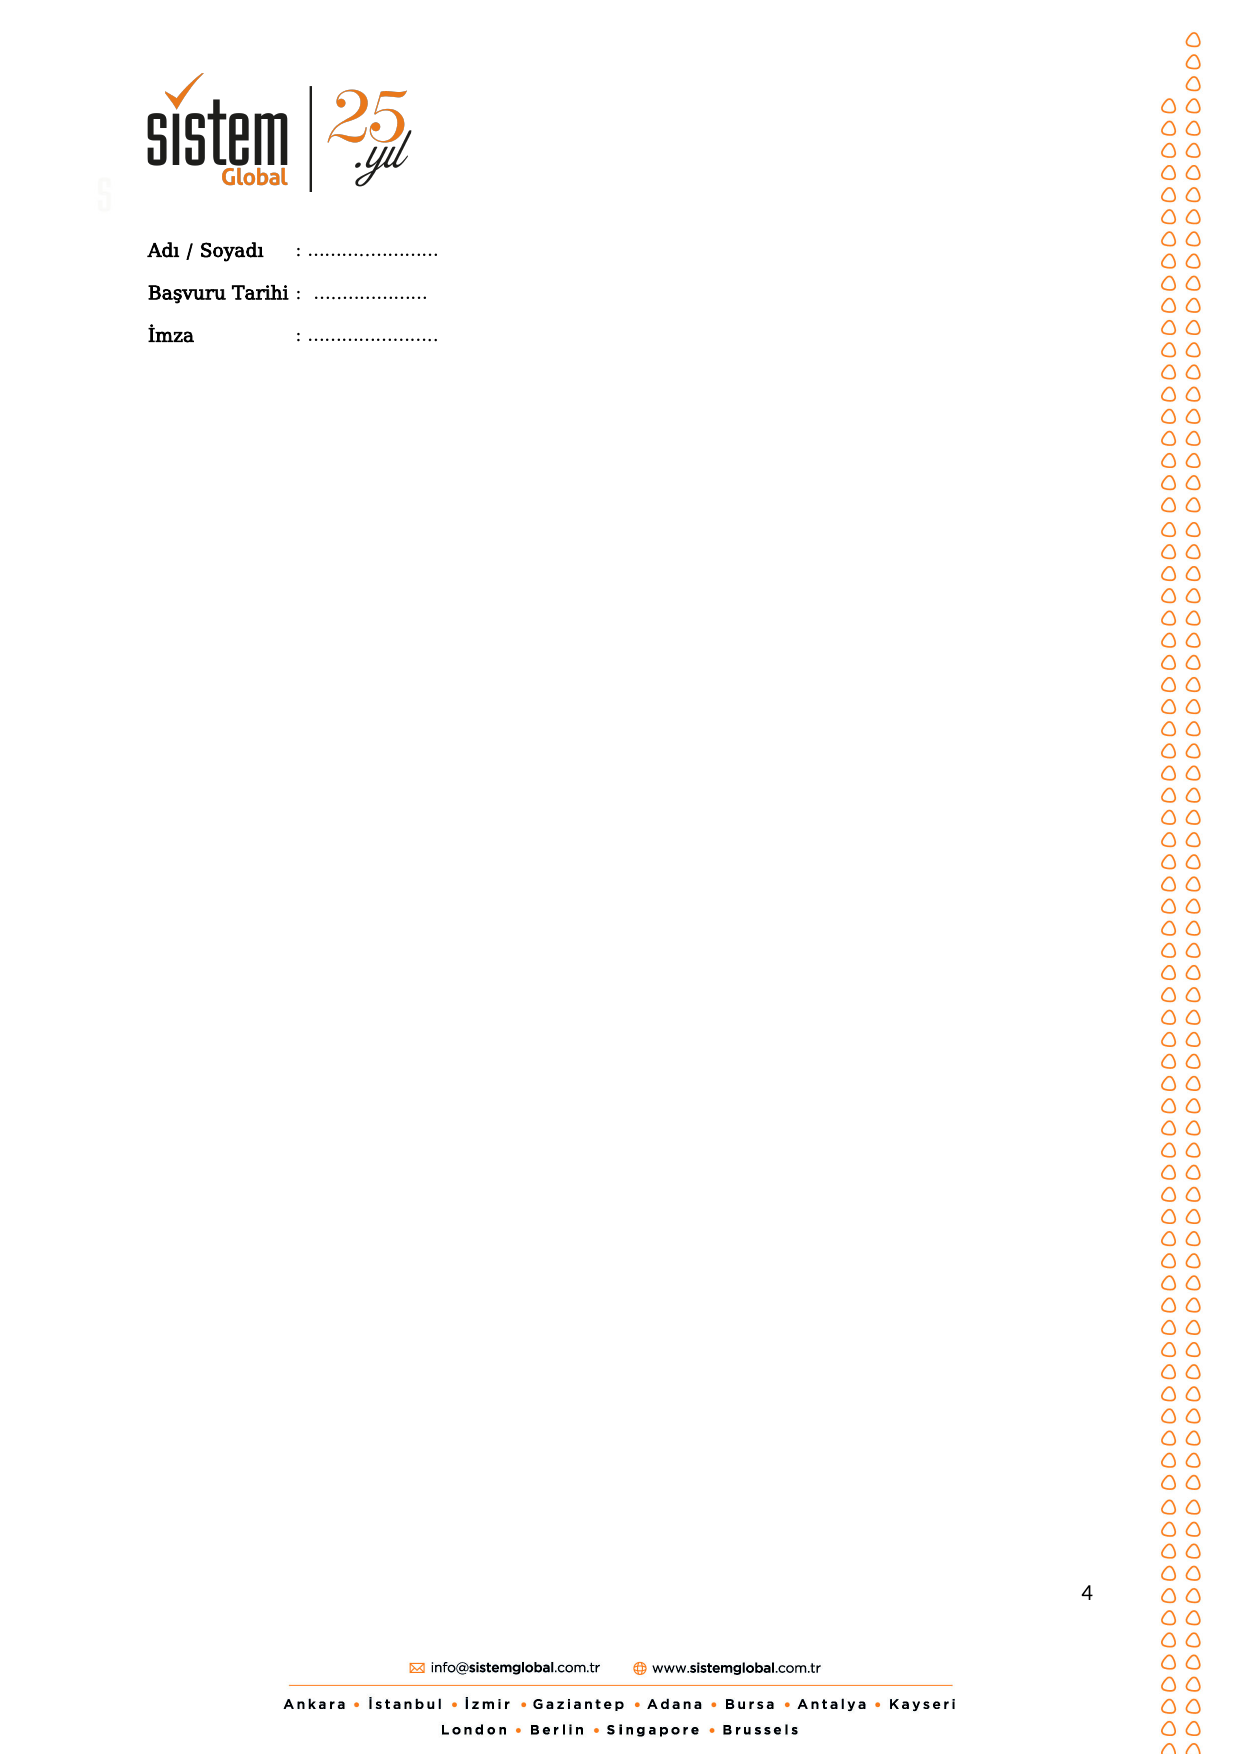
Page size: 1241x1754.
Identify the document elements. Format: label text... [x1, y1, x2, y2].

picture [0, 1, 1241, 1754]
text Adı / Soyadı : ………..………… [148, 238, 1093, 261]
text Başvuru Tarihi : …..…………… [148, 281, 1093, 303]
text İmza : ………………….. [148, 323, 1093, 346]
